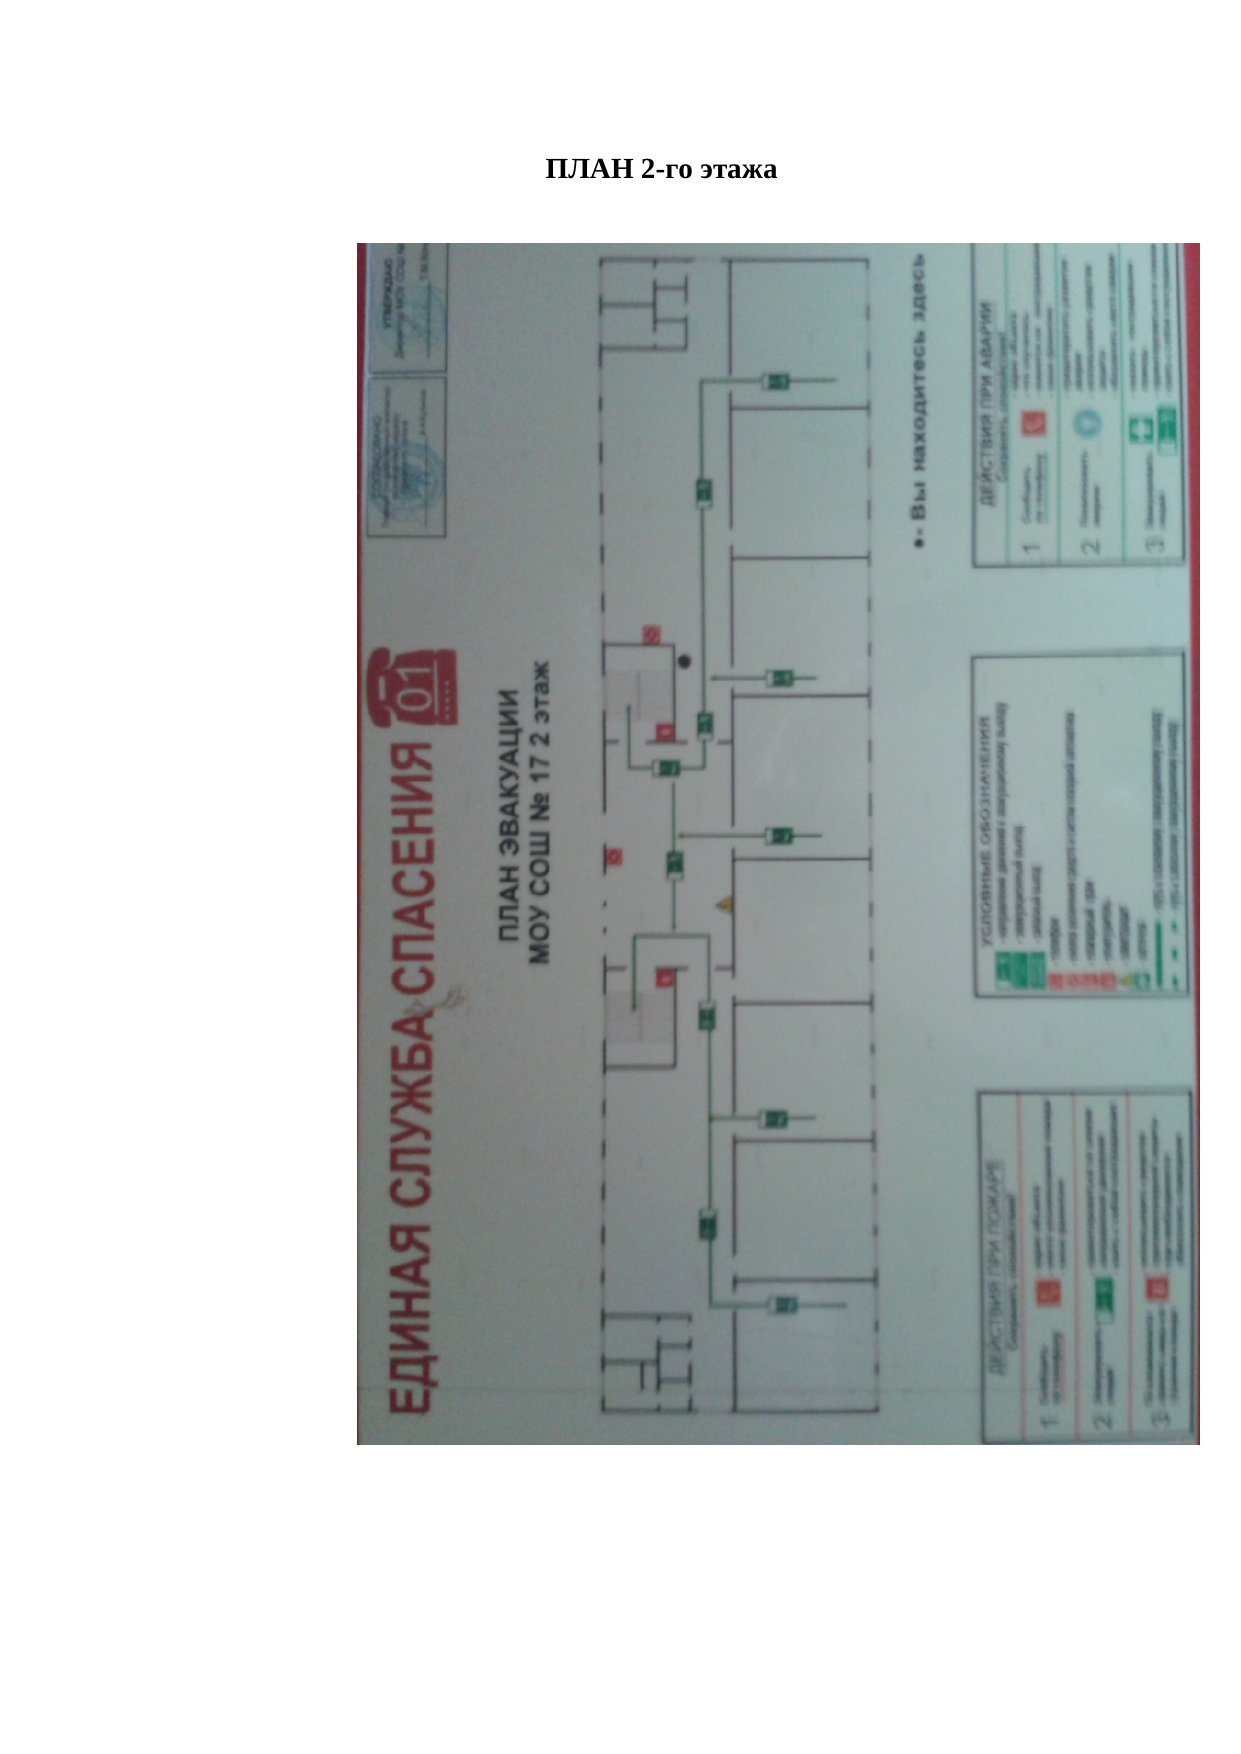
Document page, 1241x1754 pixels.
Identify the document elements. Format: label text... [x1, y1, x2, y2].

text ПЛАН 2-го этажа [177, 152, 1146, 185]
picture [357, 244, 1200, 1444]
